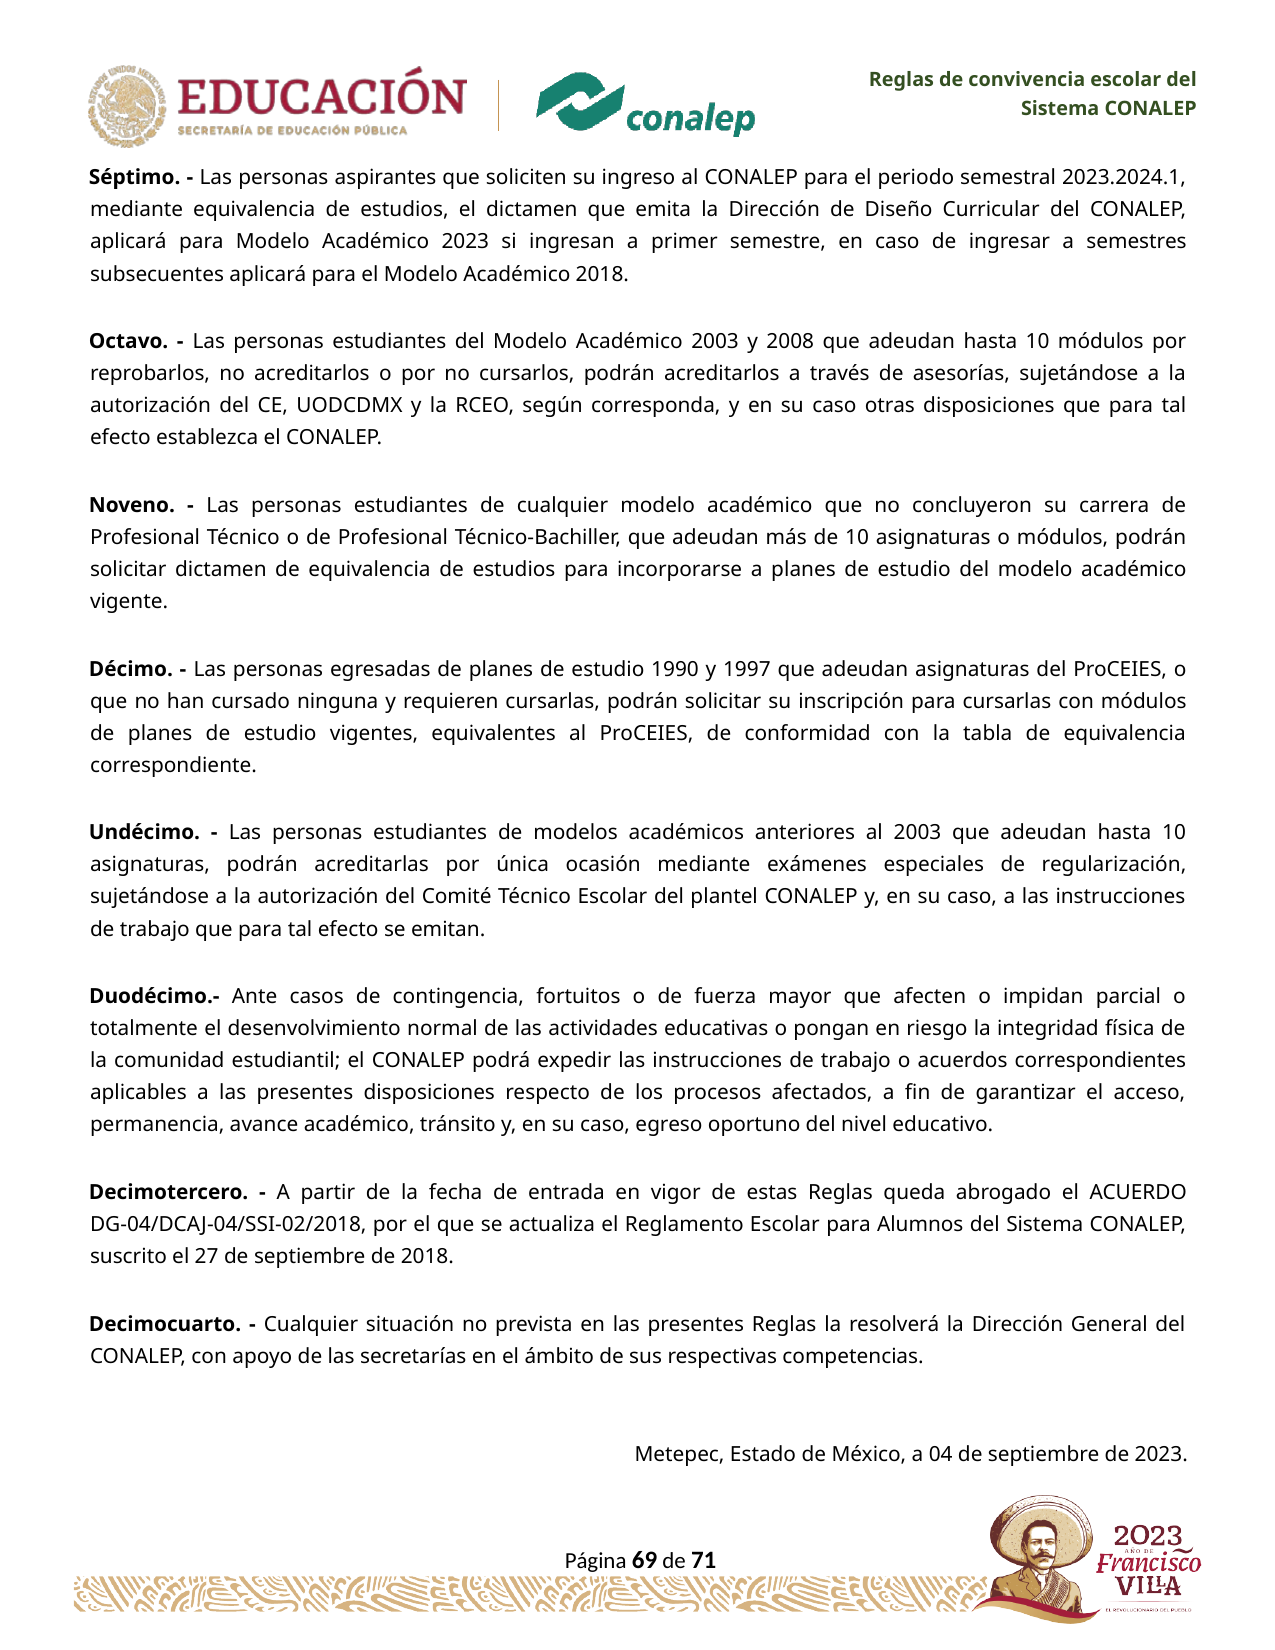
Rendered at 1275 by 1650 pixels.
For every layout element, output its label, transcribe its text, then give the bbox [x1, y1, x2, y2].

text Metepec, Estado de México, a 04 de septiembre de 2023. [89, 1439, 1188, 1467]
text Séptimo. - Las personas aspirantes que soliciten su ingreso al CONALEP para el periodo semestral 2023.2024.1, mediante equivalencia de estudios, el dictamen que emita la Dirección de Diseño Curricular del CONALEP, aplicará para Modelo Académico 2023 si ingresan a primer semestre, en caso de ingresar a semestres subsecuentes aplicará para el Modelo Académico 2018. [89, 162, 1188, 287]
text Octavo. - Las personas estudiantes del Modelo Académico 2003 y 2008 que adeudan hasta 10 módulos por reprobarlos, no acreditarlos o por no cursarlos, podrán acreditarlos a través de asesorías, sujetándose a la autorización del CE, UODCDMX y la RCEO, según corresponda, y en su caso otras disposiciones que para tal efecto establezca el CONALEP. [89, 326, 1188, 451]
picture [88, 65, 467, 148]
text Decimocuarto. - Cualquier situación no prevista en las presentes Reglas la resolverá la Dirección General del CONALEP, con apoyo de las secretarías en el ámbito de sus respectivas competencias. [89, 1309, 1188, 1369]
text Décimo. - Las personas egresadas de planes de estudio 1990 y 1997 que adeudan asignaturas del ProCEIES, o que no han cursado ninguna y requieren cursarlas, podrán solicitar su inscripción para cursarlas con módulos de planes de estudio vigentes, equivalentes al ProCEIES, de conformidad con la tabla de equivalencia correspondiente. [89, 654, 1188, 778]
picture [73, 1494, 1202, 1624]
text Duodécimo.- Ante casos de contingencia, fortuitos o de fuerza mayor que afecten o impidan parcial o totalmente el desenvolvimiento normal de las actividades educativas o pongan en riesgo la integridad física de la comunidad estudiantil; el CONALEP podrá expedir las instrucciones de trabajo o acuerdos correspondientes aplicables a las presentes disposiciones respecto de los procesos afectados, a fin de garantizar el acceso, permanencia, avance académico, tránsito y, en su caso, egreso oportuno del nivel educativo. [89, 981, 1188, 1138]
text Noveno. - Las personas estudiantes de cualquier modelo académico que no concluyeron su carrera de Profesional Técnico o de Profesional Técnico-Bachiller, que adeudan más de 10 asignaturas o módulos, podrán solicitar dictamen de equivalencia de estudios para incorporarse a planes de estudio del modelo académico vigente. [89, 490, 1188, 615]
text Decimotercero. - A partir de la fecha de entrada en vigor de estas Reglas queda abrogado el ACUERDO DG-04/DCAJ-04/SSI-02/2018, por el que se actualiza el Reglamento Escolar para Alumnos del Sistema CONALEP, suscrito el 27 de septiembre de 2018. [89, 1177, 1188, 1270]
text Undécimo. - Las personas estudiantes de modelos académicos anteriores al 2003 que adeudan hasta 10 asignaturas, podrán acreditarlas por única ocasión mediante exámenes especiales de regularización, sujetándose a la autorización del Comité Técnico Escolar del plantel CONALEP y, en su caso, a las instrucciones de trabajo que para tal efecto se emitan. [89, 817, 1188, 942]
picture [535, 71, 755, 137]
